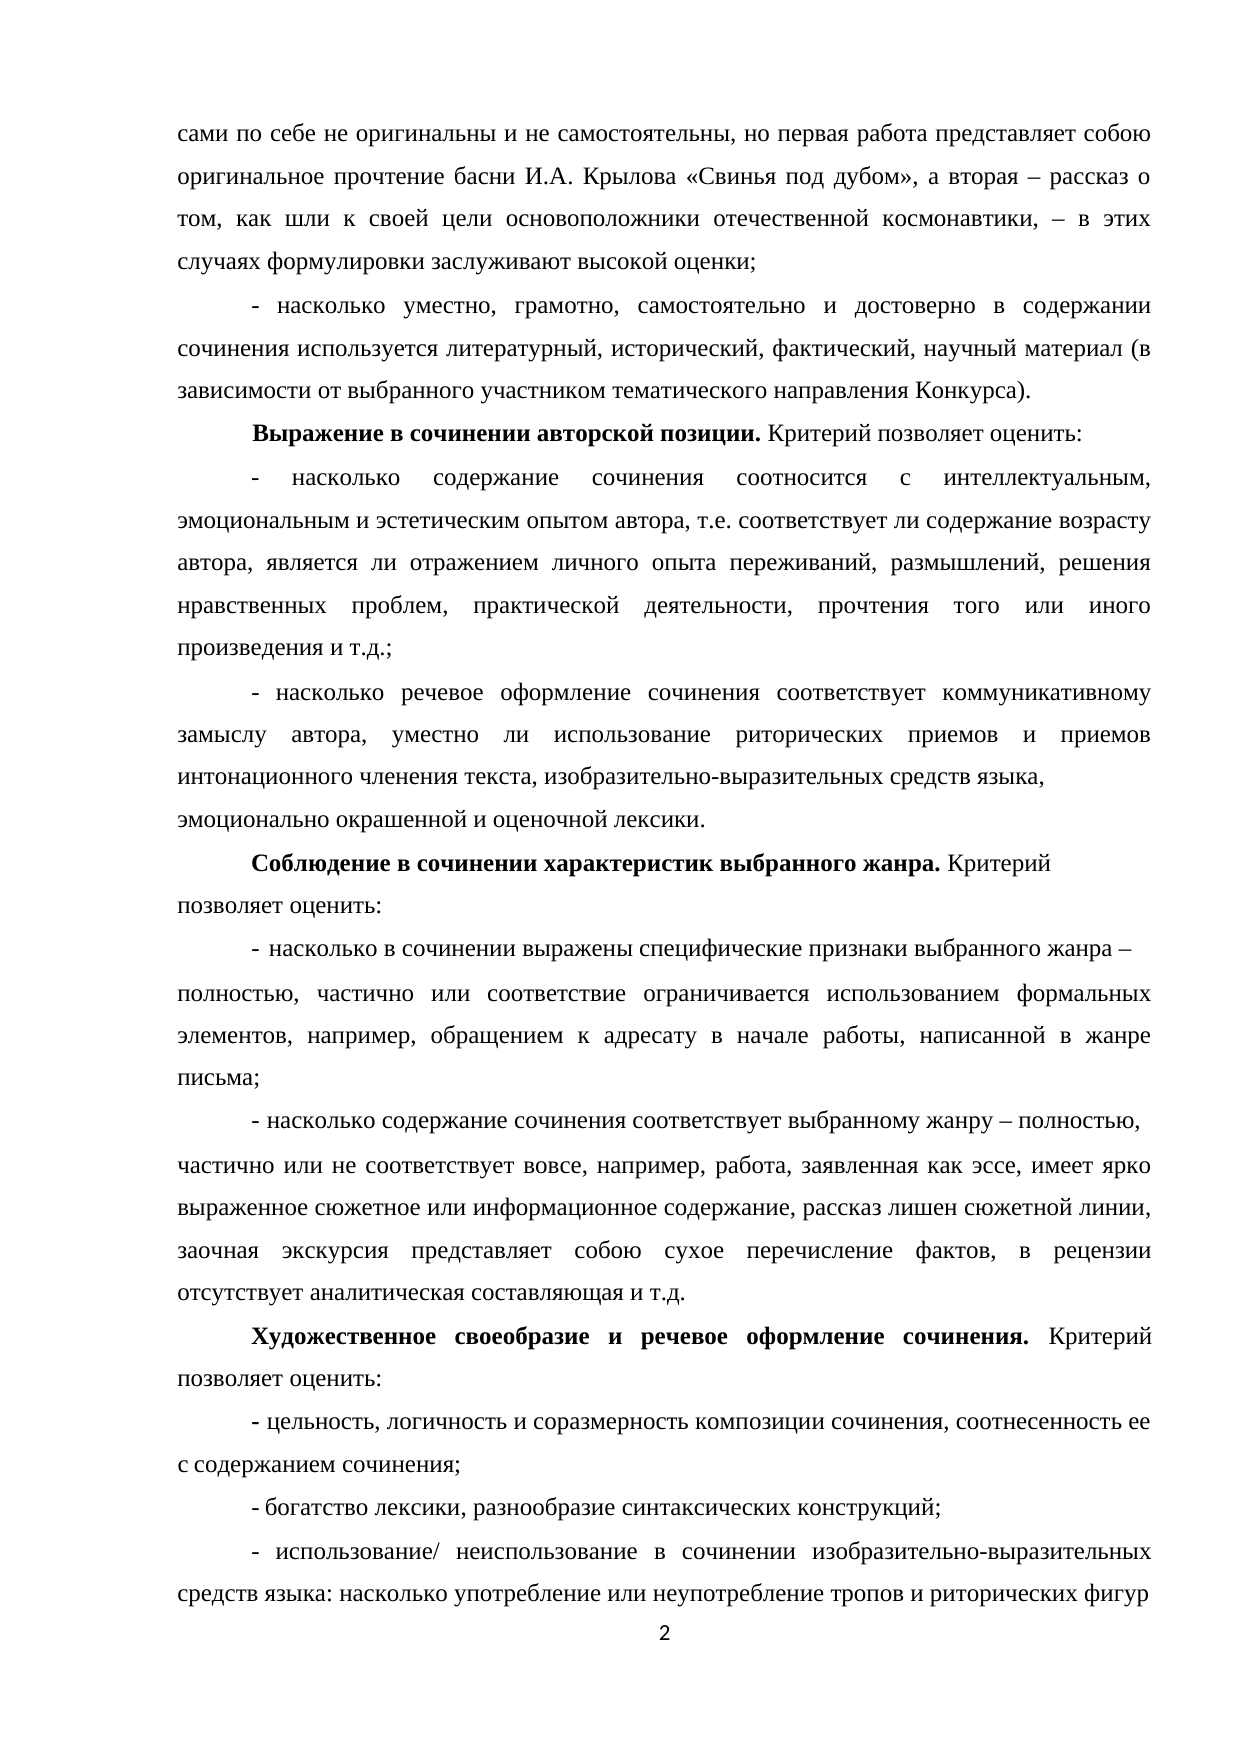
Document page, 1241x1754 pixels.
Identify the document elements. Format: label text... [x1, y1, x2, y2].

text сами по себе не оригинальны и не самостоятельны, но первая работа представляет собою оригинальное прочтение басни И.А. Крылова «Свинья под дубом», а вторая – рассказ о том, как шли к своей цели основоположники отечественной космонавтики, – в этих случаях формулировки заслуживают высокой оценки; [177, 118, 1152, 275]
text Художественное своеобразие и речевое оформление сочинения. Критерий позволяет оценить: [177, 1321, 1152, 1392]
text - насколько содержание сочинения соотносится с интеллектуальным, эмоциональным и эстетическим опытом автора, т.е. соответствует ли содержание возрасту автора, является ли отражением личного опыта переживаний, размышлений, решения нравственных проблем, практической деятельности, прочтения того или иного произведения и т.д.; [177, 462, 1152, 661]
list богатство лексики, разнообразие синтаксических конструкций; [251, 1492, 1152, 1521]
list использование/ неиспользование в сочинении изобразительно-выразительных средств языка: насколько употребление или неупотребление тропов и риторических фигур [177, 1536, 1152, 1607]
list насколько содержание сочинения соответствует выбранному жанру – полностью, [251, 1105, 1152, 1134]
list цельность, логичность и соразмерность композиции сочинения, соотнесенность ее [251, 1406, 1152, 1434]
text 2 [150, 1620, 1179, 1646]
text Выражение в сочинении авторской позиции. Критерий позволяет оценить: [252, 418, 1152, 447]
list насколько уместно, грамотно, самостоятельно и достоверно в содержании сочинения используется литературный, исторический, фактический, научный материал (в зависимости от выбранного участником тематического направления Конкурса). [177, 290, 1152, 403]
list насколько в сочинении выражены специфические признаки выбранного жанра – [251, 933, 1152, 962]
text Соблюдение в сочинении характеристик выбранного жанра. Критерий позволяет оценить: [177, 848, 1152, 919]
list насколько речевое оформление сочинения соответствует коммуникативному замыслу автора, уместно ли использование риторических приемов и приемов интонационного членения текста, изобразительно-выразительных средств языка, [177, 677, 1152, 790]
text полностью, частично или соответствие ограничивается использованием формальных элементов, например, обращением к адресату в начале работы, написанной в жанре письма; [177, 978, 1152, 1091]
list содержанием сочинения; [177, 1449, 1152, 1478]
text эмоционально окрашенной и оценочной лексики. [177, 804, 1152, 833]
text частично или не соответствует вовсе, например, работа, заявленная как эссе, имеет ярко выраженное сюжетное или информационное содержание, рассказ лишен сюжетной линии, заочная экскурсия представляет собою сухое перечисление фактов, в рецензии отсутствует аналитическая составляющая и т.д. [177, 1150, 1152, 1306]
